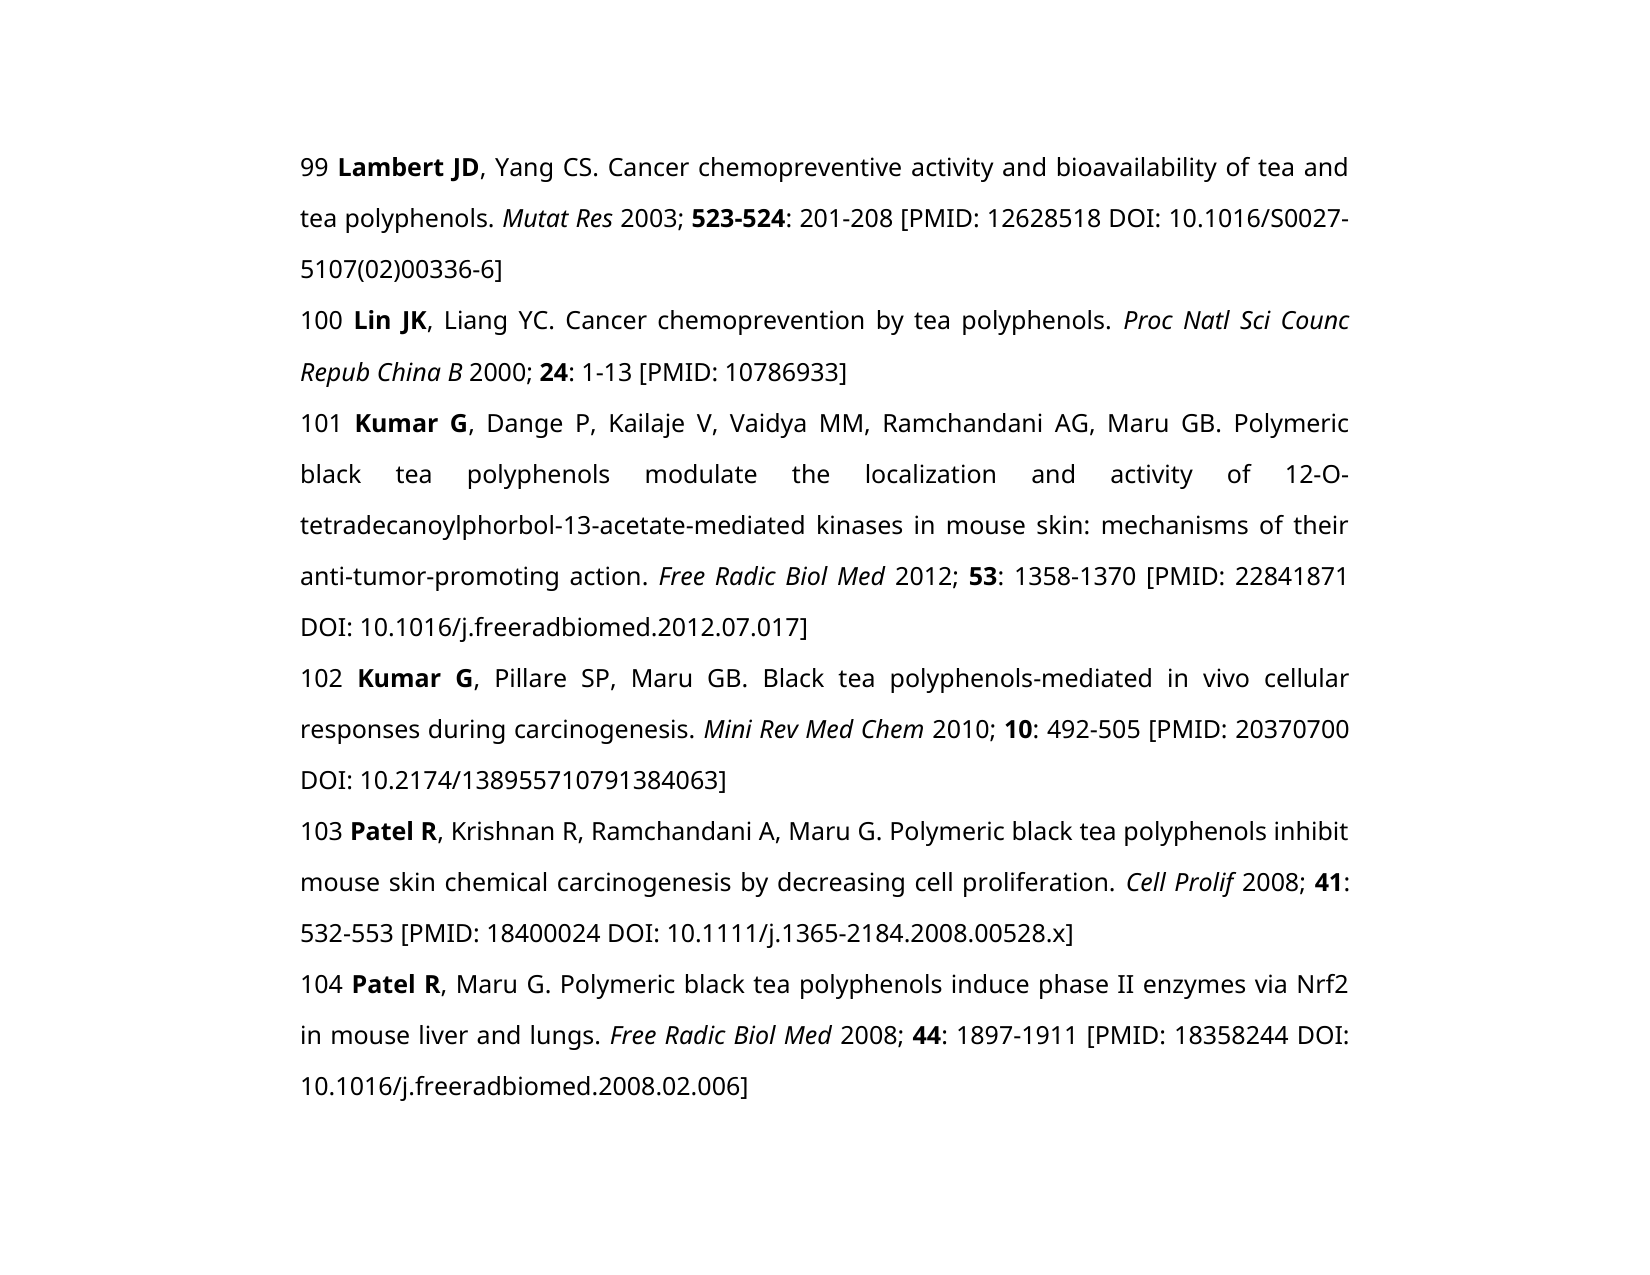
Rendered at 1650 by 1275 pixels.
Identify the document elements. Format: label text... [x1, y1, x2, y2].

text 99 Lambert JD, Yang CS. Cancer chemopreventive activity and bioavailability of tea and tea polyphenols. Mutat Res 2003; 523-524: 201-208 [PMID: 12628518 DOI: 10.1016/S0027-5107(02)00336-6] [300, 150, 1350, 286]
text 102 Kumar G, Pillare SP, Maru GB. Black tea polyphenols-mediated in vivo cellular responses during carcinogenesis. Mini Rev Med Chem 2010; 10: 492-505 [PMID: 20370700 DOI: 10.2174/138955710791384063] [300, 660, 1350, 797]
text 103 Patel R, Krishnan R, Ramchandani A, Maru G. Polymeric black tea polyphenols inhibit mouse skin chemical carcinogenesis by decreasing cell proliferation. Cell Prolif 2008; 41: 532-553 [PMID: 18400024 DOI: 10.1111/j.1365-2184.2008.00528.x] [300, 813, 1350, 950]
text 101 Kumar G, Dange P, Kailaje V, Vaidya MM, Ramchandani AG, Maru GB. Polymeric black tea polyphenols modulate the localization and activity of 12-O-tetradecanoylphorbol-13-acetate-mediated kinases in mouse skin: mechanisms of their anti-tumor-promoting action. Free Radic Biol Med 2012; 53: 1358-1370 [PMID: 22841871 DOI: 10.1016/j.freeradbiomed.2012.07.017] [300, 405, 1350, 643]
text 100 Lin JK, Liang YC. Cancer chemoprevention by tea polyphenols. Proc Natl Sci Counc Repub China B 2000; 24: 1-13 [PMID: 10786933] [300, 303, 1350, 388]
text 104 Patel R, Maru G. Polymeric black tea polyphenols induce phase II enzymes via Nrf2 in mouse liver and lungs. Free Radic Biol Med 2008; 44: 1897-1911 [PMID: 18358244 DOI: 10.1016/j.freeradbiomed.2008.02.006] [300, 967, 1350, 1103]
